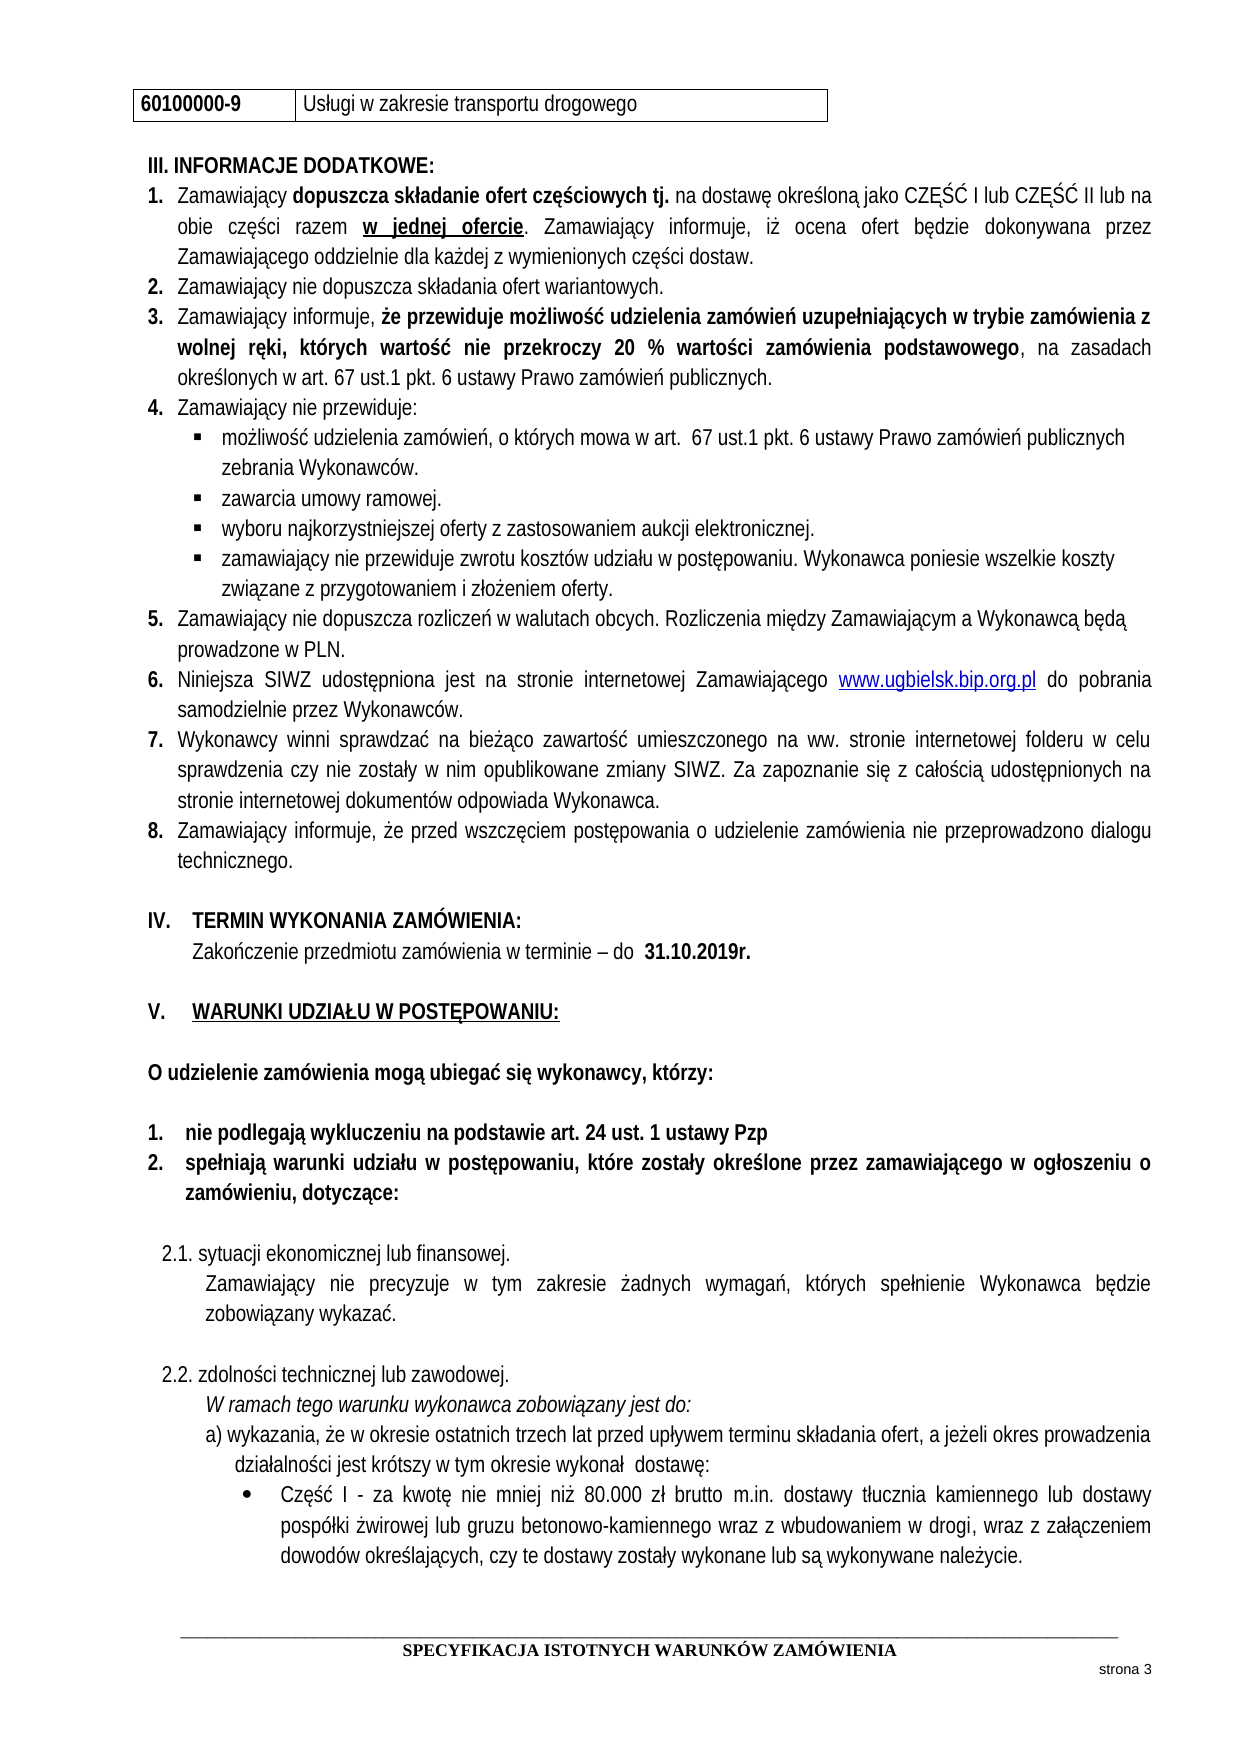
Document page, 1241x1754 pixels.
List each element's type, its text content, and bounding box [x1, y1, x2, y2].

subtitle III. INFORMACJE DODATKOWE: [148, 152, 1152, 179]
subtitle Zakończenie przedmiotu zamówienia w terminie – do 31.10.2019r. [148, 938, 1152, 964]
text 2.1. sytuacji ekonomicznej lub finansowej. [162, 1240, 1152, 1266]
text a) wykazania, że w okresie ostatnich trzech lat przed upływem terminu składania ofert, a jeżeli okres prowadzenia działalności jest krótszy w tym okresie wykonał dostawę: [205, 1421, 1152, 1478]
list Wykonawcy winni sprawdzać na bieżąco zawartość umieszczonego na ww. stronie internetowej folderu w celu sprawdzenia czy nie zostały w nim opublikowane zmiany SIWZ. Za zapoznanie się z całością udostępnionych na stronie internetowej dokumentów odpowiada Wykonawca. [148, 726, 1152, 813]
list Część I - za kwotę nie mniej niż 80.000 zł brutto m.in. dostawy tłucznia kamiennego lub dostawy pospółki żwirowej lub gruzu betonowo-kamiennego wraz z wbudowaniem w drogi, wraz z załączeniem dowodów określających, czy te dostawy zostały wykonane lub są wykonywane należycie. [243, 1481, 1152, 1568]
list Zamawiający informuje, że przewiduje możliwość udzielenia zamówień uzupełniających w trybie zamówienia z wolnej ręki, których wartość nie przekroczy 20 % wartości zamówienia podstawowego, na zasadach określonych w art. 67 ust.1 pkt. 6 ustawy Prawo zamówień publicznych. [148, 303, 1152, 390]
list Zamawiający nie dopuszcza rozliczeń w walutach obcych. Rozliczenia między Zamawiającym a Wykonawcą będą prowadzone w PLN. [148, 605, 1152, 662]
subtitle Zamawiający dopuszcza składanie ofert częściowych tj. na dostawę określoną jako CZĘŚĆ I lub CZĘŚĆ II lub na obie części razem w jednej ofercie. Zamawiający informuje, iż ocena ofert będzie dokonywana przez Zamawiającego oddzielnie dla każdej z wymienionych części dostaw. [148, 182, 1152, 269]
list Zamawiający nie przewiduje: [148, 394, 1152, 420]
list zawarcia umowy ramowej. [192, 484, 1152, 511]
table_cell Usługi w zakresie transportu drogowego [296, 90, 827, 121]
table_cell 60100000-9 [134, 90, 295, 121]
list zamawiający nie przewiduje zwrotu kosztów udziału w postępowaniu. Wykonawca poniesie wszelkie koszty związane z przygotowaniem i złożeniem oferty. [192, 545, 1152, 602]
text W ramach tego warunku wykonawca zobowiązany jest do: [205, 1391, 1152, 1417]
subtitle TERMIN WYKONANIA ZAMÓWIENIA: [148, 907, 1152, 934]
list możliwość udzielenia zamówień, o których mowa w art. 67 ust.1 pkt. 6 ustawy Prawo zamówień publicznych zebrania Wykonawców. [192, 424, 1152, 481]
text Zamawiający nie precyzuje w tym zakresie żadnych wymagań, których spełnienie Wykonawca będzie zobowiązany wykazać. [205, 1270, 1152, 1327]
list nie podlegają wykluczeniu na podstawie art. 24 ust. 1 ustawy Pzp [148, 1119, 1152, 1145]
list wyboru najkorzystniejszej oferty z zastosowaniem aukcji elektronicznej. [192, 515, 1152, 541]
list Zamawiający informuje, że przed wszczęciem postępowania o udzielenie zamówienia nie przeprowadzono dialogu technicznego. [148, 817, 1152, 873]
text O udzielenie zamówienia mogą ubiegać się wykonawcy, którzy: [148, 1058, 1152, 1085]
subtitle WARUNKI UDZIAŁU W POSTĘPOWANIU: [148, 998, 1152, 1024]
list Niniejsza SIWZ udostępniona jest na stronie internetowej Zamawiającego www.ugbielsk.bip.org.pl do pobrania samodzielnie przez Wykonawców. [148, 666, 1152, 722]
list spełniają warunki udziału w postępowaniu, które zostały określone przez zamawiającego w ogłoszeniu o zamówieniu, dotyczące: [148, 1149, 1152, 1206]
text 2.2. zdolności technicznej lub zawodowej. [162, 1361, 1152, 1387]
subtitle Zamawiający nie dopuszcza składania ofert wariantowych. [148, 273, 1152, 299]
